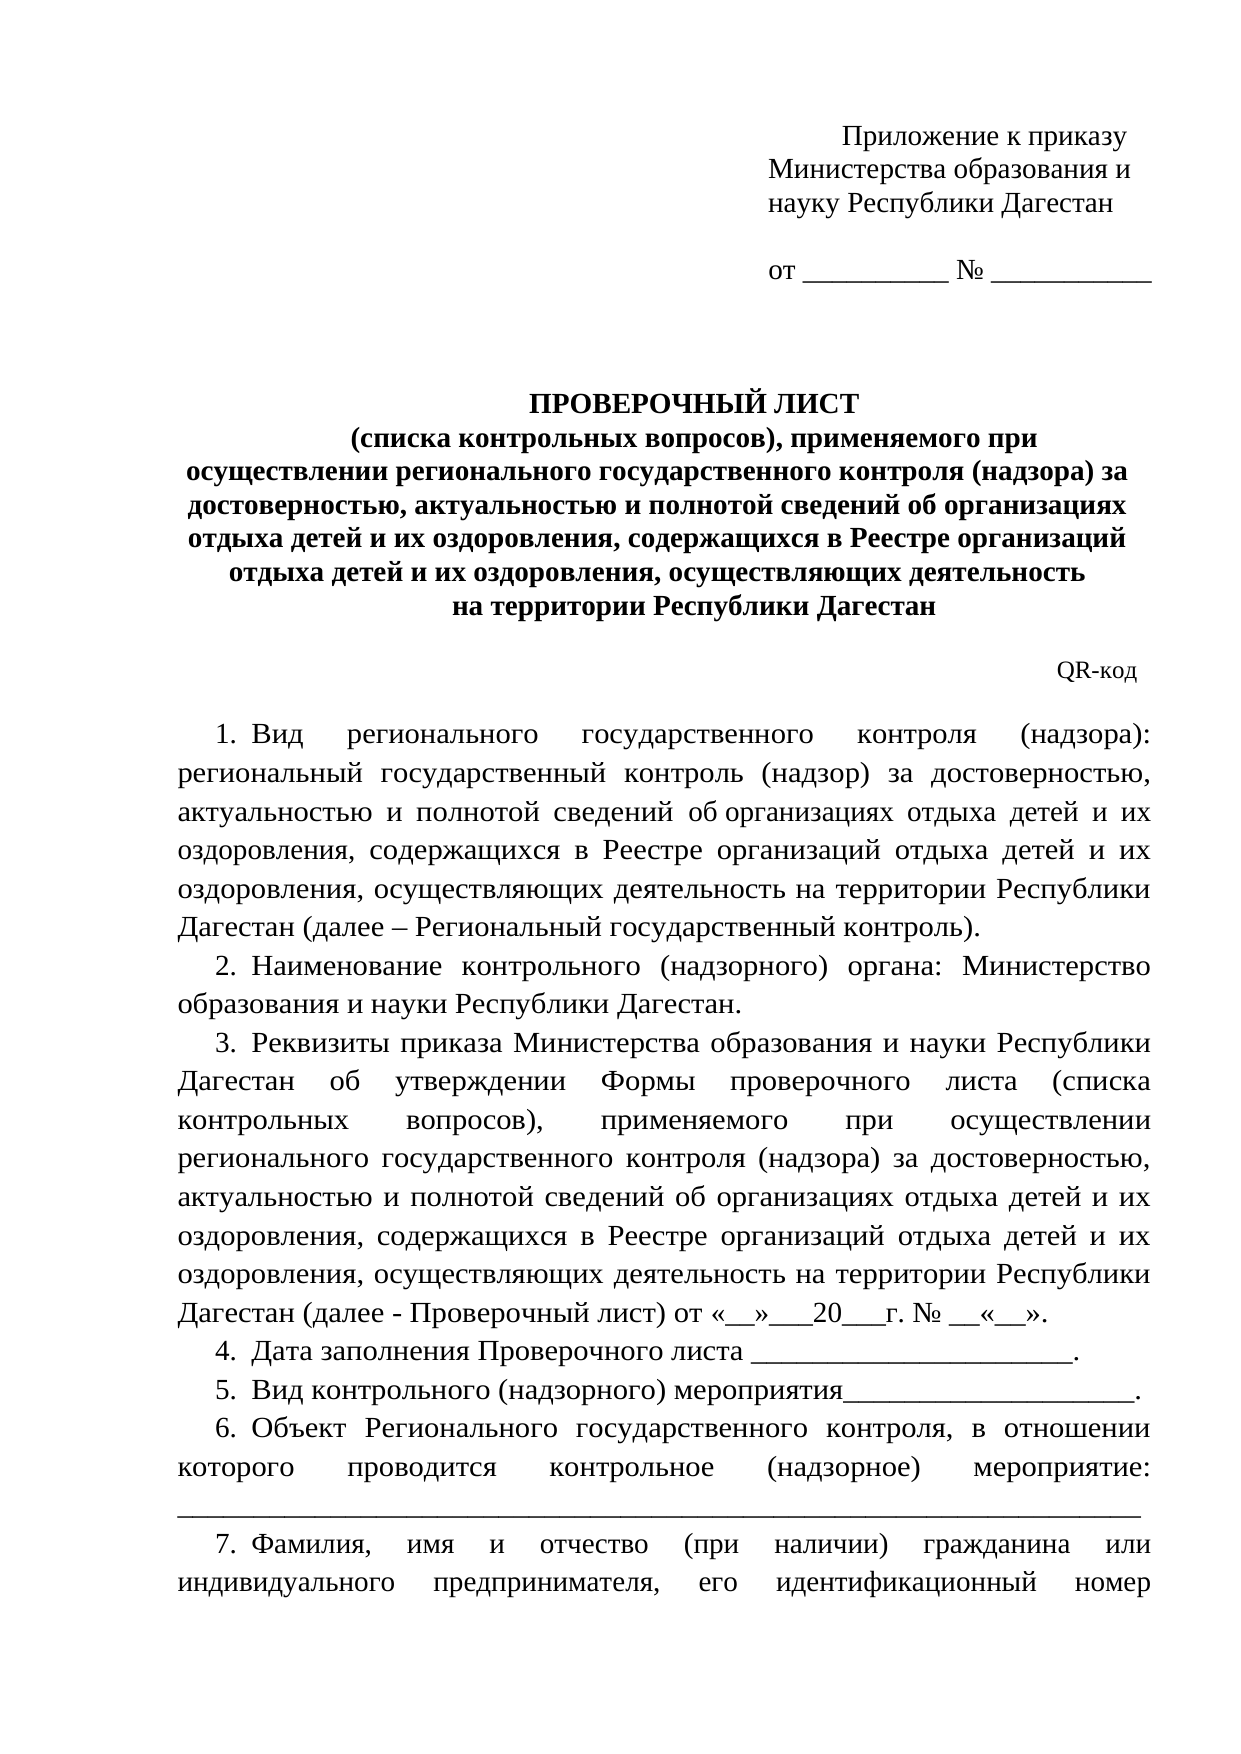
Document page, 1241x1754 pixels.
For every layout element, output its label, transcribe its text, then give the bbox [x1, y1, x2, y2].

text Приложение к приказу [842, 118, 1152, 152]
text ПРОВЕРОЧНЫЙ ЛИСТ [177, 386, 1137, 420]
list Вид регионального государственного контроля (надзора): региональный государственный контроль (надзор) за достоверностью, актуальностью и полнотой сведений об организациях отдыха детей и их оздоровления, содержащихся в Реестре организаций отдыха детей и их оздоровления, осуществляющих деятельность на территории Республики Дагестан (далее – Региональный государственный контроль). [177, 717, 1152, 943]
text от __________ № ___________ [768, 252, 1152, 286]
text Министерства образования и науку Республики Дагестан [768, 152, 1152, 219]
list Наименование контрольного (надзорного) органа: Министерство образования и науки Республики Дагестан. [177, 948, 1152, 1020]
list Объект Регионального государственного контроля, в отношении которого проводится контрольное (надзорное) мероприятие: _______________________________________________________________ [177, 1410, 1152, 1521]
list Реквизиты приказа Министерства образования и науки Республики Дагестан об утверждении Формы проверочного листа (списка контрольных вопросов), применяемого при осуществлении регионального государственного контроля (надзора) за достоверностью, актуальностью и полнотой сведений об организациях отдыха детей и их оздоровления, содержащихся в Реестре организаций отдыха детей и их оздоровления, осуществляющих деятельность на территории Республики Дагестан (далее - Проверочный лист) от «__»___20___г. № __«__». [177, 1025, 1152, 1328]
text QR-код [207, 655, 1137, 683]
text (списка контрольных вопросов), применяемого при осуществлении регионального государственного контроля (надзора) за достоверностью, актуальностью и полнотой сведений об организациях отдыха детей и их оздоровления, содержащихся в Реестре организаций отдыха детей и их оздоровления, осуществляющих деятельность [177, 420, 1137, 588]
text на территории Республики Дагестан [177, 588, 1137, 621]
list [177, 1526, 1152, 1565]
list Вид контрольного (надзорного) мероприятия___________________. [177, 1372, 1152, 1405]
list Дата заполнения Проверочного листа _____________________. [177, 1333, 1152, 1367]
